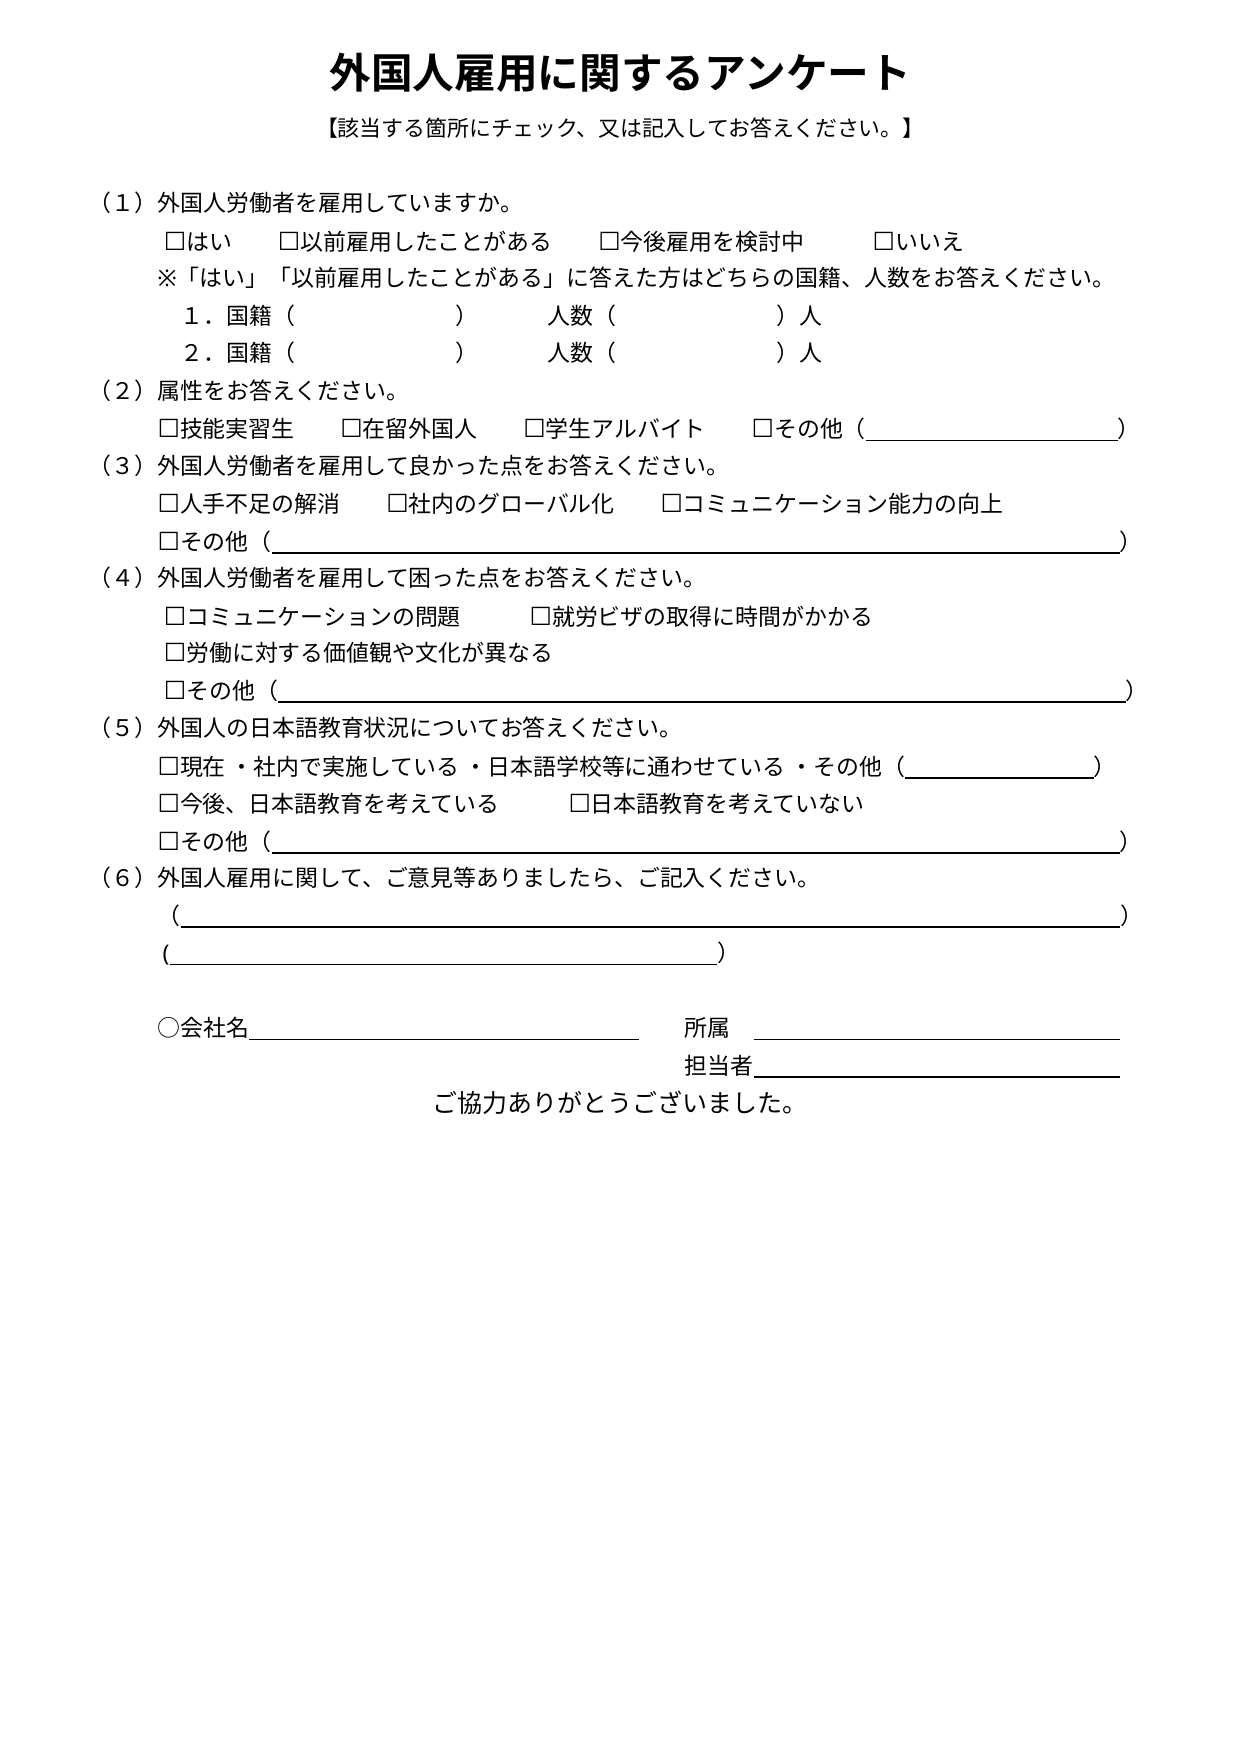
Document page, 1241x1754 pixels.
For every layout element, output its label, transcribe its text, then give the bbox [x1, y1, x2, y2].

text （６）外国人雇用に関して、ご意見等ありましたら、ご記入ください。 [89, 858, 1152, 896]
text はい 以前雇用したことがある 今後雇用を検討中 いいえ [89, 221, 1152, 258]
text 人手不足の解消 社内のグローバル化 コミュニケーション能力の向上 [89, 483, 1152, 521]
text 現在 ・社内で実施している ・日本語学校等に通わせている ・その他（ ） [89, 746, 1152, 783]
text １．国籍（ ） 人数（ ）人 [89, 296, 1152, 333]
text （４）外国人労働者を雇用して困った点をお答えください。 [89, 558, 1152, 596]
text ２．国籍（ ） 人数（ ）人 [89, 333, 1152, 371]
text 外国人雇用に関するアンケート [89, 33, 1152, 108]
text （１）外国人労働者を雇用していますか。 [89, 183, 1152, 221]
text ○会社名 所属 [89, 1008, 1152, 1046]
text 今後、日本語教育を考えている 日本語教育を考えていない [89, 783, 1152, 821]
text ご協力ありがとうございました。 [89, 1083, 1152, 1121]
text 労働に対する価値観や文化が異なる [89, 633, 1152, 671]
text その他（ ） [89, 521, 1152, 558]
text コミュニケーションの問題 就労ビザの取得に時間がかかる [89, 596, 1152, 633]
text 技能実習生 在留外国人 学生アルバイト その他（ ） [89, 408, 1152, 446]
text 【該当する箇所にチェック、又は記入してお答えください。】 [89, 108, 1152, 146]
text （５）外国人の日本語教育状況についてお答えください。 [89, 708, 1152, 746]
text 担当者 [89, 1046, 1152, 1083]
text （２）属性をお答えください。 [89, 371, 1152, 408]
text ( ） [89, 933, 1152, 971]
text その他（ ） [89, 671, 1152, 708]
text その他（ ） [89, 821, 1152, 858]
text ※「はい」「以前雇用したことがある」に答えた方はどちらの国籍、人数をお答えください。 [89, 258, 1152, 296]
text （３）外国人労働者を雇用して良かった点をお答えください。 [89, 446, 1152, 483]
text （ ） [89, 896, 1152, 933]
